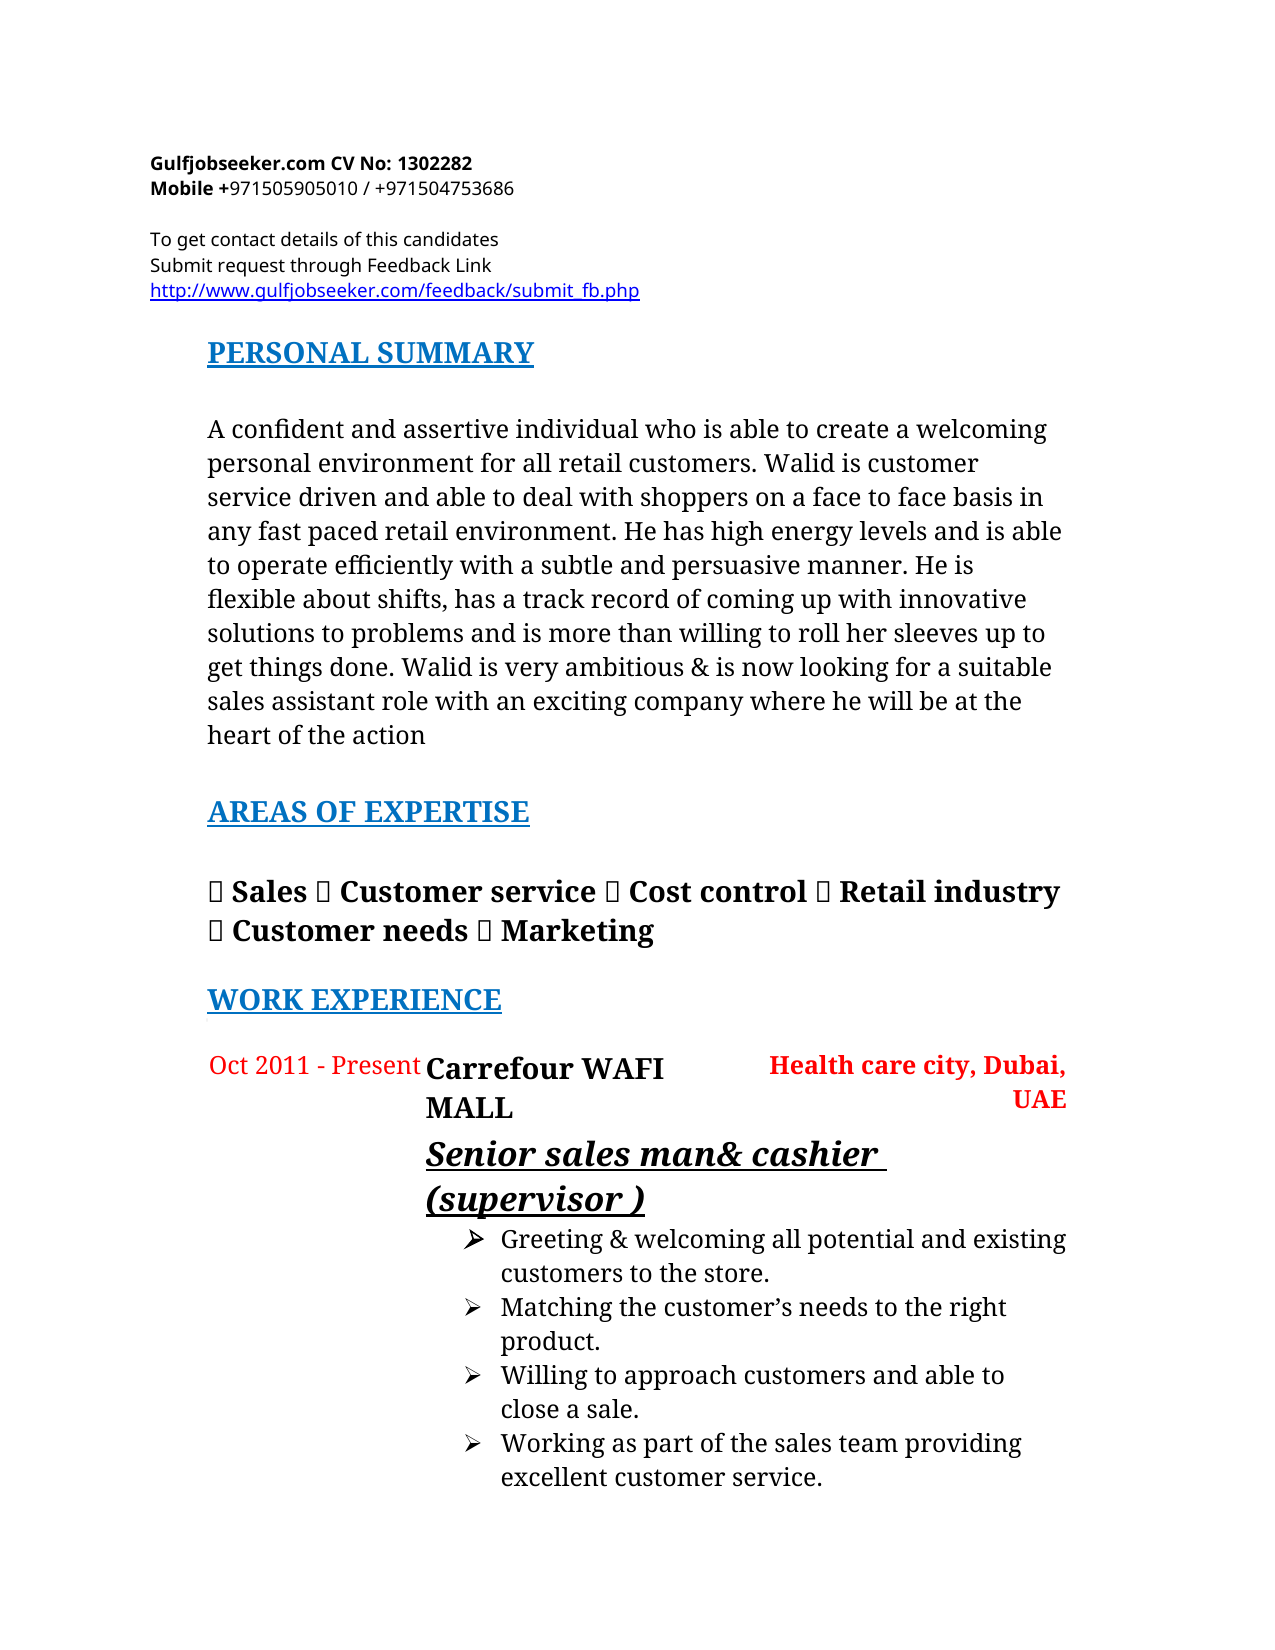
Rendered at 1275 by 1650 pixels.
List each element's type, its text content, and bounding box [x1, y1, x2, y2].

table_header PERSONAL SUMMARY A confident and assertive individual who is able to create a welcoming personal environment for all retail customers. Walid is customer service driven and able to deal with shoppers on a face to face basis in any fast paced retail environment. He has high energy levels and is able to operate efficiently with a subtle and persuasive manner. He is flexible about shifts, has a track record of coming up with innovative solutions to problems and is more than willing to roll her sleeves up to get things done. Walid is very ambitious & is now looking for a suitable sales assistant role with an exciting company where he will be at the heart of the action AREAS OF EXPERTISE  Sales  Customer service  Cost control  Retail industry  Customer needs  Marketing [207, 332, 1068, 979]
table_cell WORK EXPERIENCE [207, 979, 1068, 1046]
text Submit request through Feedback Link [150, 252, 1125, 278]
text Gulfjobseeker.com CV No: 1302282 [150, 150, 1125, 176]
text http://www.gulfjobseeker.com/feedback/submit_fb.php [150, 278, 1125, 303]
text To get contact details of this candidates [150, 227, 1125, 252]
text Mobile +971505905010 / +971504753686 [150, 176, 1125, 201]
